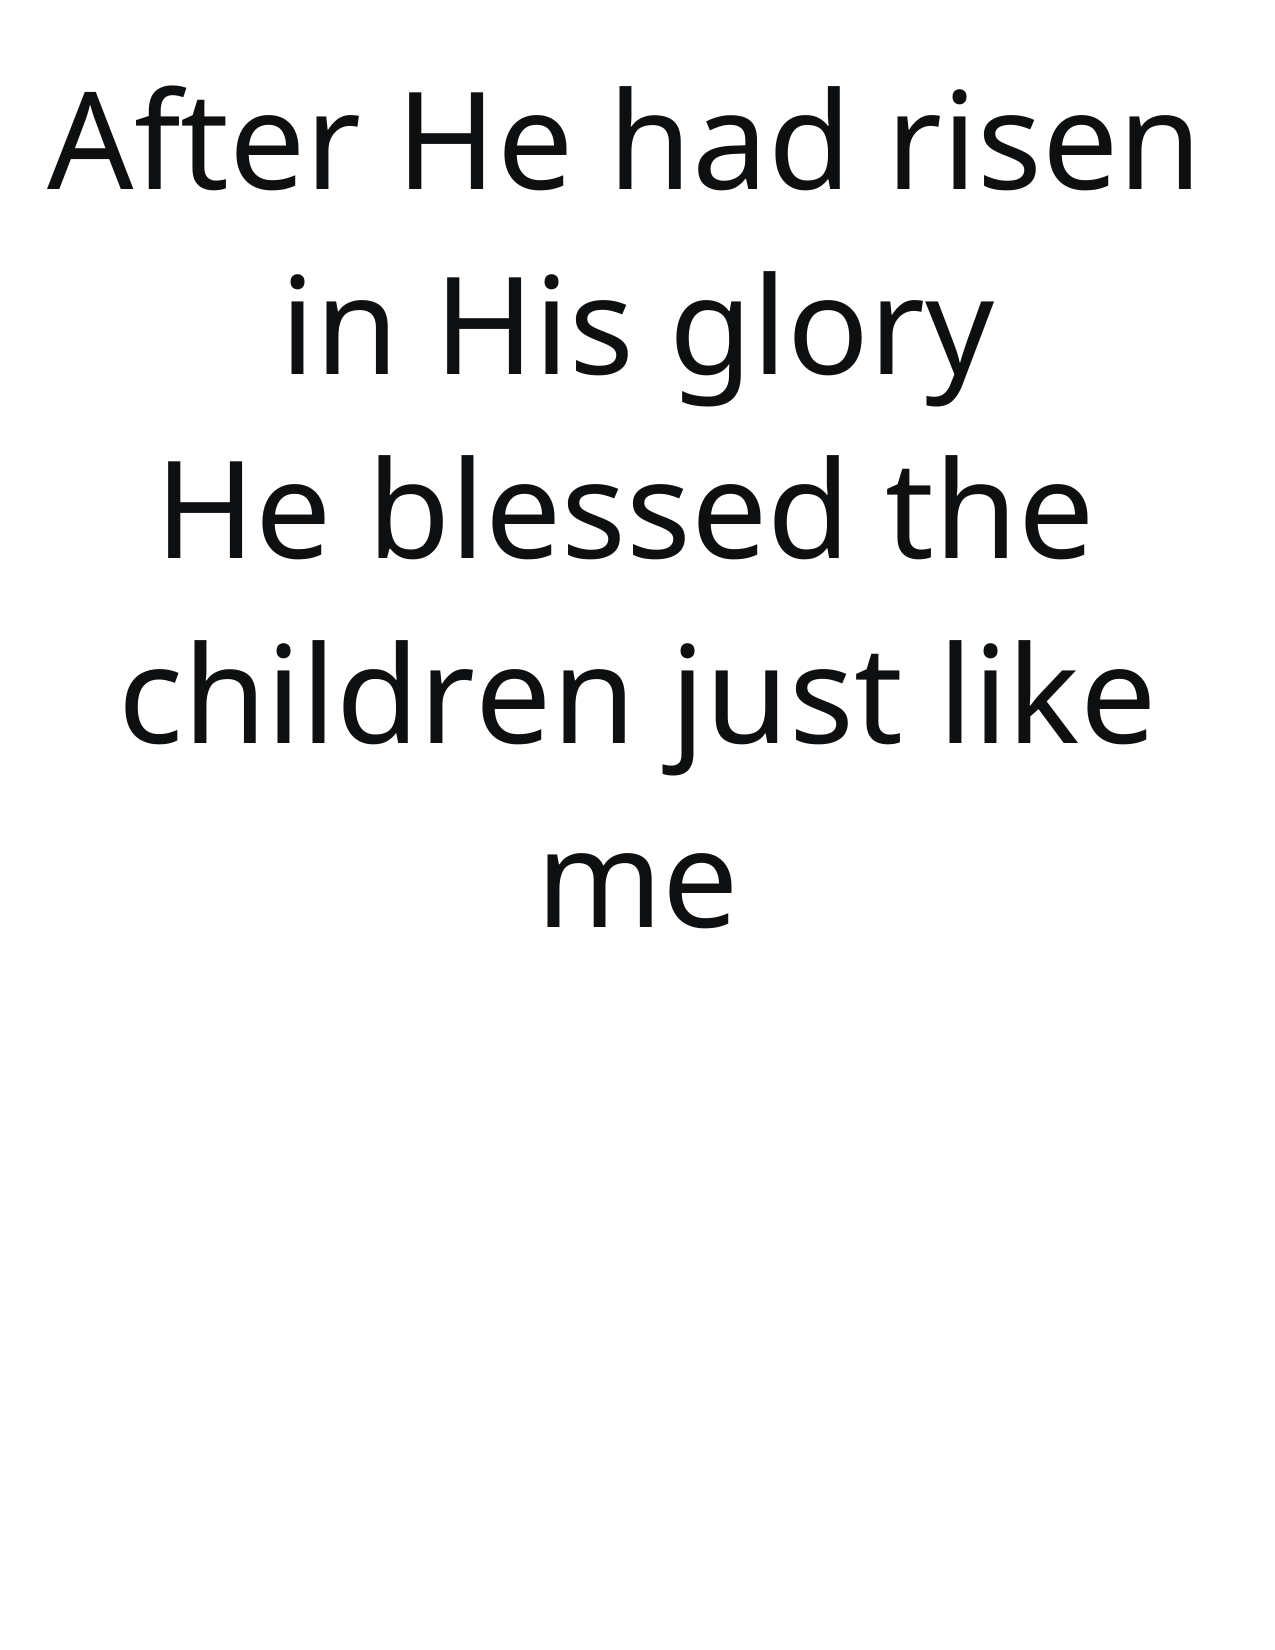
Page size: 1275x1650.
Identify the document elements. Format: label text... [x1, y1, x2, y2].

text After He had risen in His glory [20, 45, 1230, 414]
text He blessed the children just like me [20, 414, 1230, 967]
